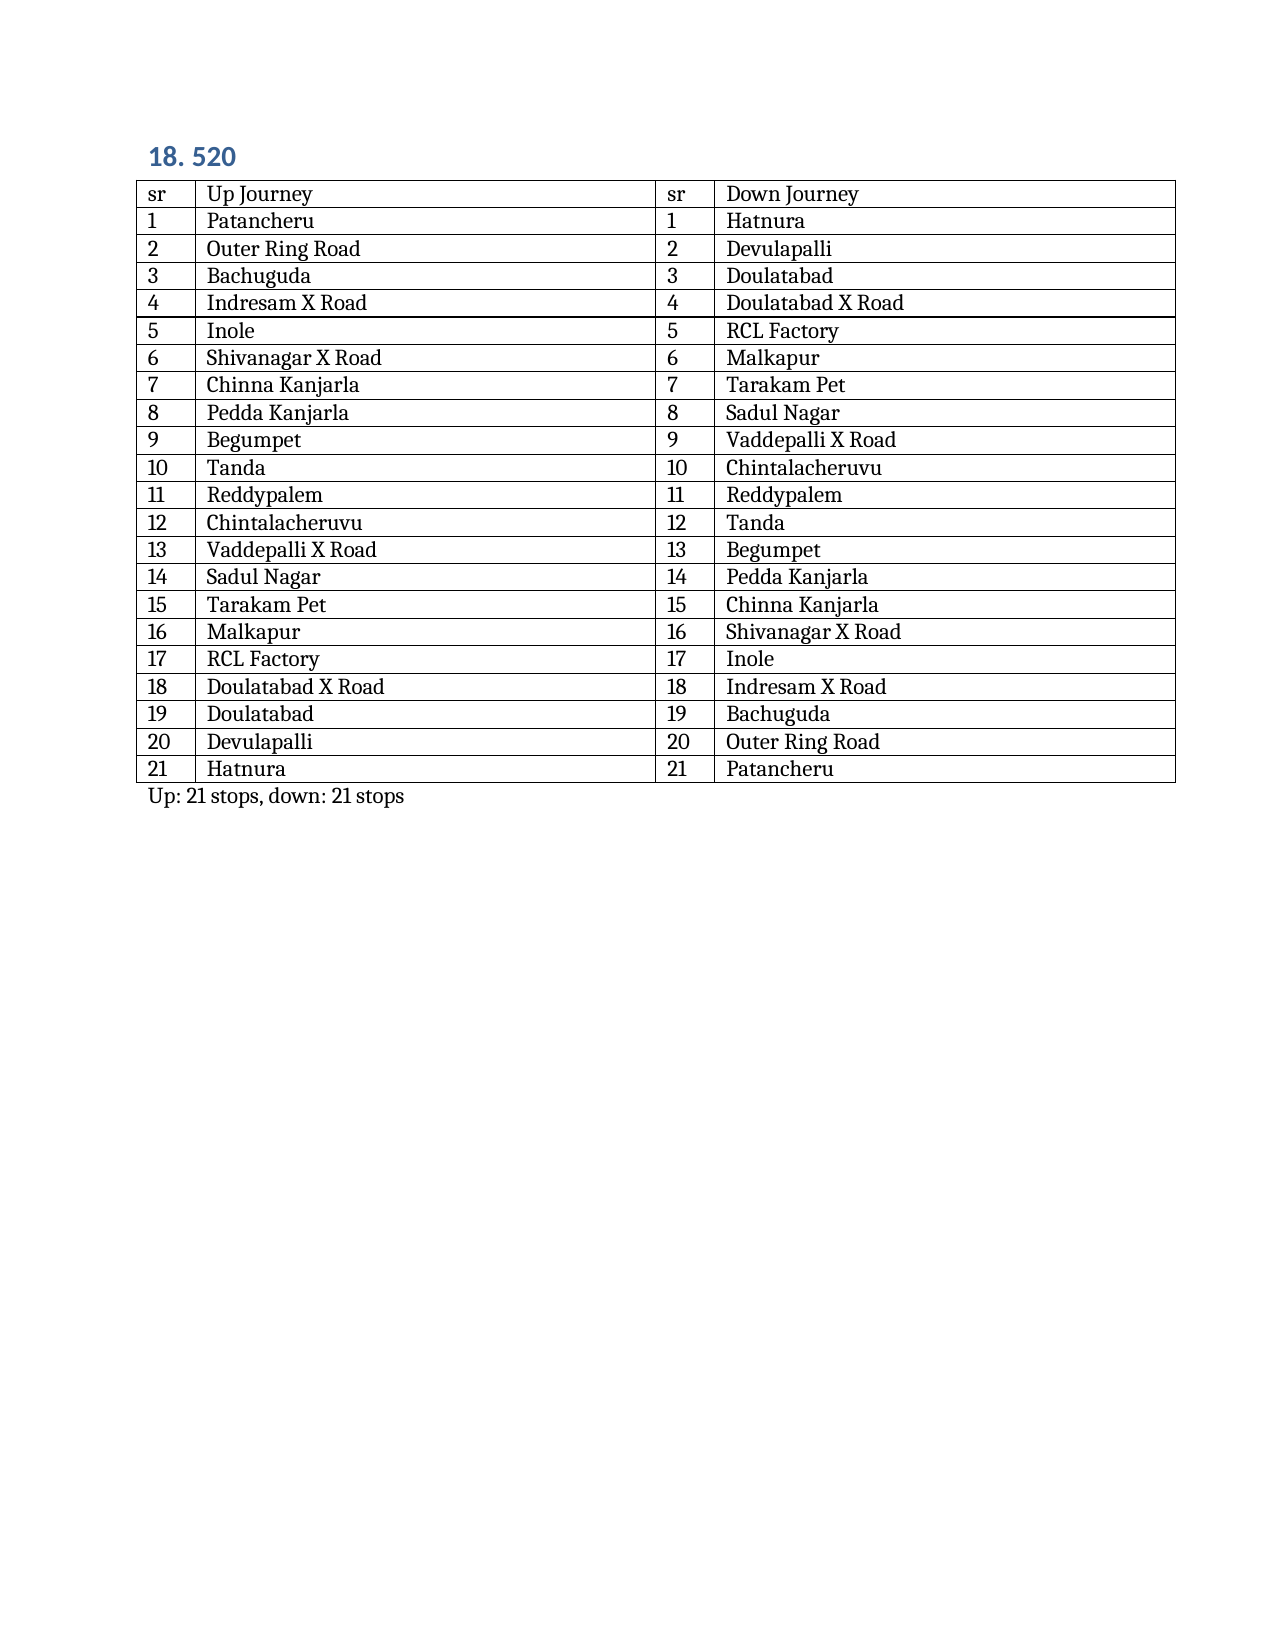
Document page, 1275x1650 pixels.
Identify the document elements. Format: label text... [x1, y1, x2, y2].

table_cell Shivanagar X Road [715, 619, 1175, 645]
table_cell Chintalacheruvu [715, 455, 1175, 481]
table_cell 15 [137, 591, 195, 618]
table_cell 17 [137, 646, 195, 673]
table_cell 5 [137, 318, 195, 344]
table_cell 20 [137, 729, 195, 755]
table_cell Bachuguda [196, 263, 655, 289]
table_cell Tanda [196, 455, 655, 481]
table_cell 5 [656, 318, 714, 344]
table_cell 20 [656, 729, 714, 755]
table_cell Doulatabad [715, 263, 1175, 289]
table_cell 6 [137, 345, 195, 371]
table_cell RCL Factory [715, 318, 1175, 344]
table_cell 2 [656, 235, 714, 262]
table_cell 1 [656, 208, 714, 234]
table_cell Doulatabad [196, 701, 655, 727]
table_cell Chinna Kanjarla [715, 591, 1175, 618]
table_cell 9 [656, 427, 714, 453]
table_cell Hatnura [715, 208, 1175, 234]
table_cell Reddypalem [715, 482, 1175, 508]
table_cell Doulatabad X Road [196, 674, 655, 700]
table_cell Outer Ring Road [196, 235, 655, 262]
table_cell 19 [137, 701, 195, 727]
table_cell Begumpet [196, 427, 655, 453]
table_cell 19 [656, 701, 714, 727]
table_cell 17 [656, 646, 714, 673]
table_cell Pedda Kanjarla [715, 564, 1175, 590]
table_cell Begumpet [715, 537, 1175, 563]
text Up: 21 stops, down: 21 stops [148, 783, 1186, 809]
table_cell Devulapalli [715, 235, 1175, 262]
table_cell RCL Factory [196, 646, 655, 673]
table_cell Chintalacheruvu [196, 509, 655, 536]
table_cell 9 [137, 427, 195, 453]
table_cell 11 [137, 482, 195, 508]
table_cell Tanda [715, 509, 1175, 536]
table_cell 8 [137, 400, 195, 426]
table_cell 12 [656, 509, 714, 536]
table_header Down Journey [715, 181, 1175, 207]
table_cell 14 [656, 564, 714, 590]
table_cell 4 [137, 290, 195, 316]
table_cell Reddypalem [196, 482, 655, 508]
table_cell Tarakam Pet [715, 372, 1175, 399]
table_cell Indresam X Road [715, 674, 1175, 700]
table_cell 21 [656, 756, 714, 782]
table_cell 16 [656, 619, 714, 645]
table_cell 7 [656, 372, 714, 399]
table_cell 12 [137, 509, 195, 536]
table_header sr [137, 181, 195, 207]
table_cell 3 [656, 263, 714, 289]
table_cell 8 [656, 400, 714, 426]
table_cell 15 [656, 591, 714, 618]
table_header Up Journey [196, 181, 655, 207]
table_header sr [656, 181, 714, 207]
table_cell Patancheru [196, 208, 655, 234]
table_cell Doulatabad X Road [715, 290, 1175, 316]
table_cell Devulapalli [196, 729, 655, 755]
subtitle 18. 520 [148, 138, 1186, 174]
table_cell 2 [137, 235, 195, 262]
table_cell Bachuguda [715, 701, 1175, 727]
table_cell 16 [137, 619, 195, 645]
table_cell 3 [137, 263, 195, 289]
table_cell 18 [137, 674, 195, 700]
table_cell Inole [715, 646, 1175, 673]
table_cell Tarakam Pet [196, 591, 655, 618]
table_cell Inole [196, 318, 655, 344]
table_cell 10 [137, 455, 195, 481]
table_cell 21 [137, 756, 195, 782]
table_cell Hatnura [196, 756, 655, 782]
table_cell Malkapur [715, 345, 1175, 371]
table_cell 13 [656, 537, 714, 563]
table_cell 6 [656, 345, 714, 371]
table_cell 11 [656, 482, 714, 508]
table_cell 14 [137, 564, 195, 590]
table_cell Vaddepalli X Road [715, 427, 1175, 453]
table_cell 13 [137, 537, 195, 563]
table_cell 7 [137, 372, 195, 399]
table_cell Patancheru [715, 756, 1175, 782]
table_cell Sadul Nagar [196, 564, 655, 590]
table_cell 4 [656, 290, 714, 316]
table_cell Chinna Kanjarla [196, 372, 655, 399]
table_cell Shivanagar X Road [196, 345, 655, 371]
table_cell Malkapur [196, 619, 655, 645]
table_cell Sadul Nagar [715, 400, 1175, 426]
table_cell Vaddepalli X Road [196, 537, 655, 563]
table_cell 10 [656, 455, 714, 481]
table_cell Pedda Kanjarla [196, 400, 655, 426]
table_cell 1 [137, 208, 195, 234]
table_cell 18 [656, 674, 714, 700]
table_cell Indresam X Road [196, 290, 655, 316]
table_cell Outer Ring Road [715, 729, 1175, 755]
